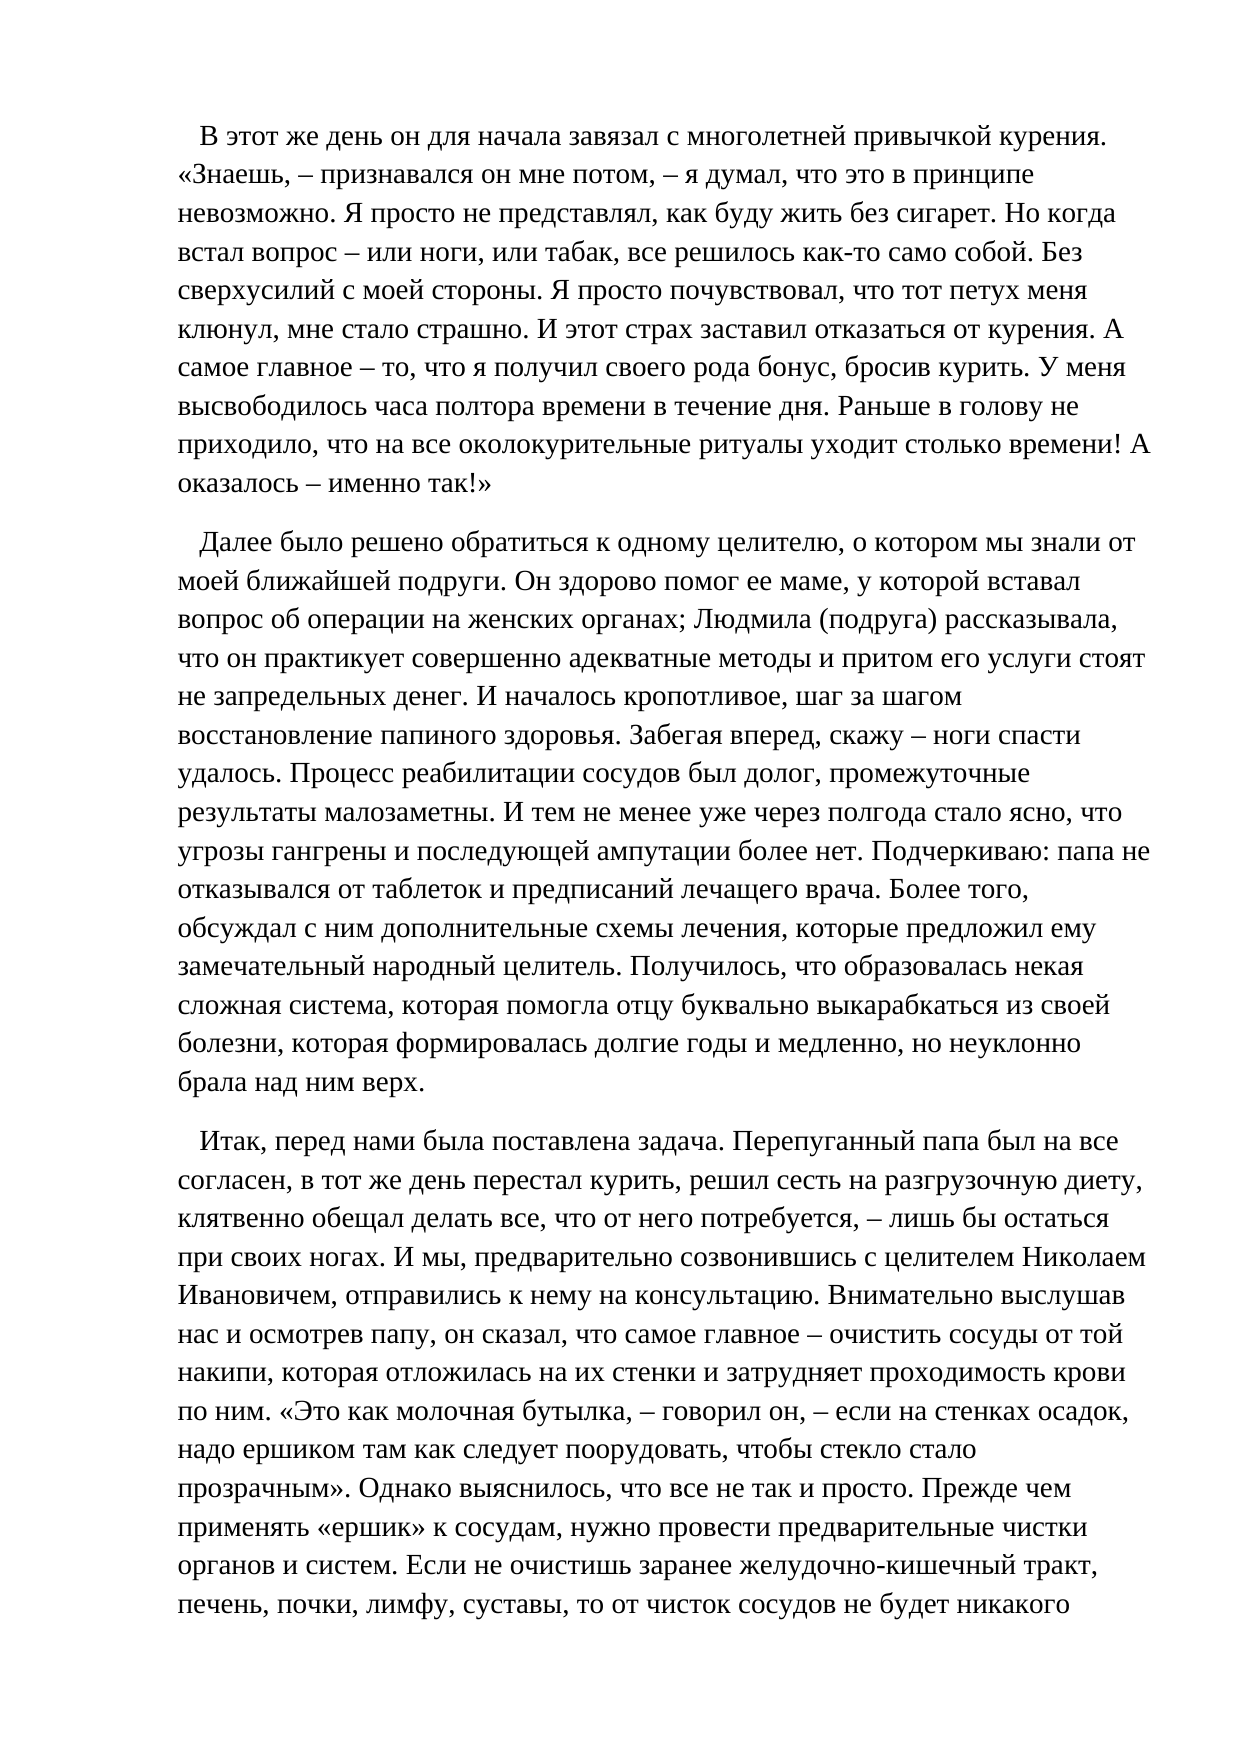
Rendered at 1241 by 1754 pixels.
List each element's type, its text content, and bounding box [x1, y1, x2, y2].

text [177, 1123, 1152, 1619]
text В этот же день он для начала завязал с многолетней привычкой курения. «Знаешь, – признавался он мне потом, – я думал, что это в принципе невозможно. Я просто не представлял, как буду жить без сигарет. Но когда встал вопрос – или ноги, или табак, все решилось как-то само собой. Без сверхусилий с моей стороны. Я просто почувствовал, что тот петух меня клюнул, мне стало страшно. И этот страх заставил отказаться от курения. А самое главное – то, что я получил своего рода бонус, бросив курить. У меня высвободилось часа полтора времени в течение дня. Раньше в голову не приходило, что на все околокурительные ритуалы уходит столько времени! А оказалось – именно так!» [177, 118, 1152, 498]
text Далее было решено обратиться к одному целителю, о котором мы знали от моей ближайшей подруги. Он здорово помог ее маме, у которой вставал вопрос об операции на женских органах; Людмила (подруга) рассказывала, что он практикует совершенно адекватные методы и притом его услуги стоят не запредельных денег. И началось кропотливое, шаг за шагом восстановление папиного здоровья. Забегая вперед, скажу – ноги спасти удалось. Процесс реабилитации сосудов был долог, промежуточные результаты малозаметны. И тем не менее уже через полгода стало ясно, что угрозы гангрены и последующей ампутации более нет. Подчеркиваю: папа не отказывался от таблеток и предписаний лечащего врача. Более того, обсуждал с ним дополнительные схемы лечения, которые предложил ему замечательный народный целитель. Получилось, что образовалась некая сложная система, которая помогла отцу буквально выкарабкаться из своей болезни, которая формировалась долгие годы и медленно, но неуклонно брала над ним верх. [177, 524, 1152, 1097]
